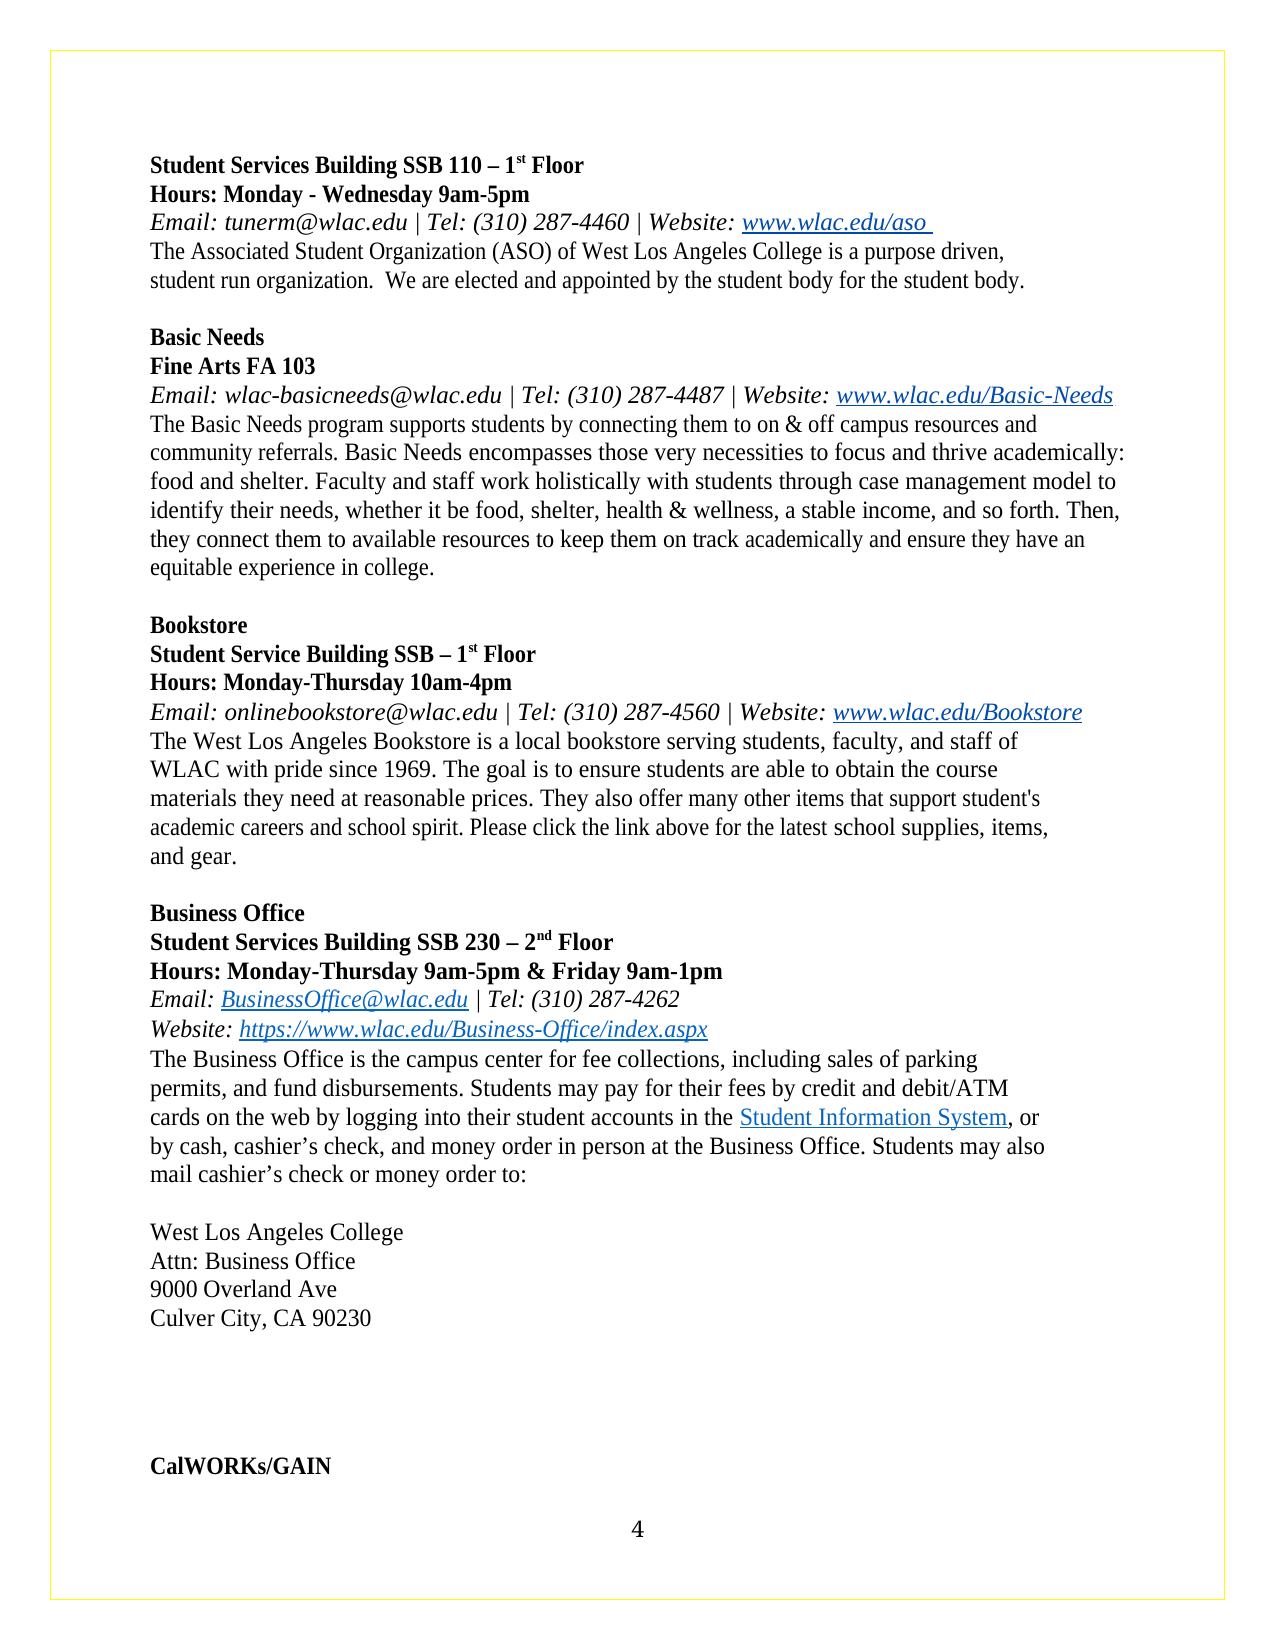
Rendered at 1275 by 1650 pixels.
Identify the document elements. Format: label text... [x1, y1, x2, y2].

text The West Los Angeles Bookstore is a local bookstore serving students, faculty, and staff of WLAC with pride since 1969. The goal is to ensure students are able to obtain the course materials they need at reasonable prices. They also offer many other items that support student's academic careers and school spirit. Please click the link above for the latest school supplies, items, and gear. [150, 726, 1057, 869]
text Student Services Building SSB 230 – 2nd Floor [150, 927, 1057, 956]
text Attn: Business Office [150, 1246, 1057, 1274]
text Fine Arts FA 103 [150, 351, 1064, 380]
text Culver City, CA 90230 [150, 1303, 1057, 1332]
text The Associated Student Organization (ASO) of West Los Angeles College is a purpose driven, student run organization. We are elected and appointed by the student body for the student body. [150, 236, 1064, 294]
text Student Service Building SSB – 1st Floor [150, 639, 1125, 667]
text Basic Needs [150, 322, 1064, 351]
text Student Services Building SSB 110 – 1st Floor [150, 150, 1072, 179]
text Email: wlac-basicneeds@wlac.edu | Tel: (310) 287-4487 | Website: www.wlac.edu/Basic-Needs [150, 380, 1125, 409]
text Email: onlinebookstore@wlac.edu | Tel: (310) 287-4560 | Website: www.wlac.edu/Bookstore [150, 696, 1125, 726]
text Hours: Monday-Thursday 9am-5pm & Friday 9am-1pm [150, 956, 1057, 984]
text West Los Angeles College [150, 1217, 1057, 1246]
text The Business Office is the campus center for fee collections, including sales of parking permits, and fund disbursements. Students may pay for their fees by credit and debit/ATM cards on the web by logging into their student accounts in the Student Information System, or by cash, cashier’s check, and money order in person at the Business Office. Students may also mail cashier’s check or money order to: [150, 1044, 1057, 1188]
text Hours: Monday - Wednesday 9am-5pm [150, 179, 1072, 207]
text 9000 Overland Ave [150, 1274, 1057, 1303]
text Email: tunerm@wlac.edu | Tel: (310) 287-4460 | Website: www.wlac.edu/aso [150, 207, 1072, 236]
text CalWORKs/GAIN [150, 1451, 1125, 1479]
text Bookstore [150, 610, 1125, 639]
text Business Office [150, 898, 1057, 927]
text Hours: Monday-Thursday 10am-4pm [150, 667, 1125, 696]
text The Basic Needs program supports students by connecting them to on & off campus resources and community referrals. Basic Needs encompasses those very necessities to focus and thrive academically: food and shelter. Faculty and staff work holistically with students through case management model to identify their needs, whether it be food, shelter, health & wellness, a stable income, and so forth. Then, they connect them to available resources to keep them on track academically and ensure they have an equitable experience in college. [150, 409, 1125, 581]
text Email: BusinessOffice@wlac.edu | Tel: (310) 287-4262 Website: https://www.wlac.edu/Business-Office/index.aspx [150, 984, 1057, 1044]
